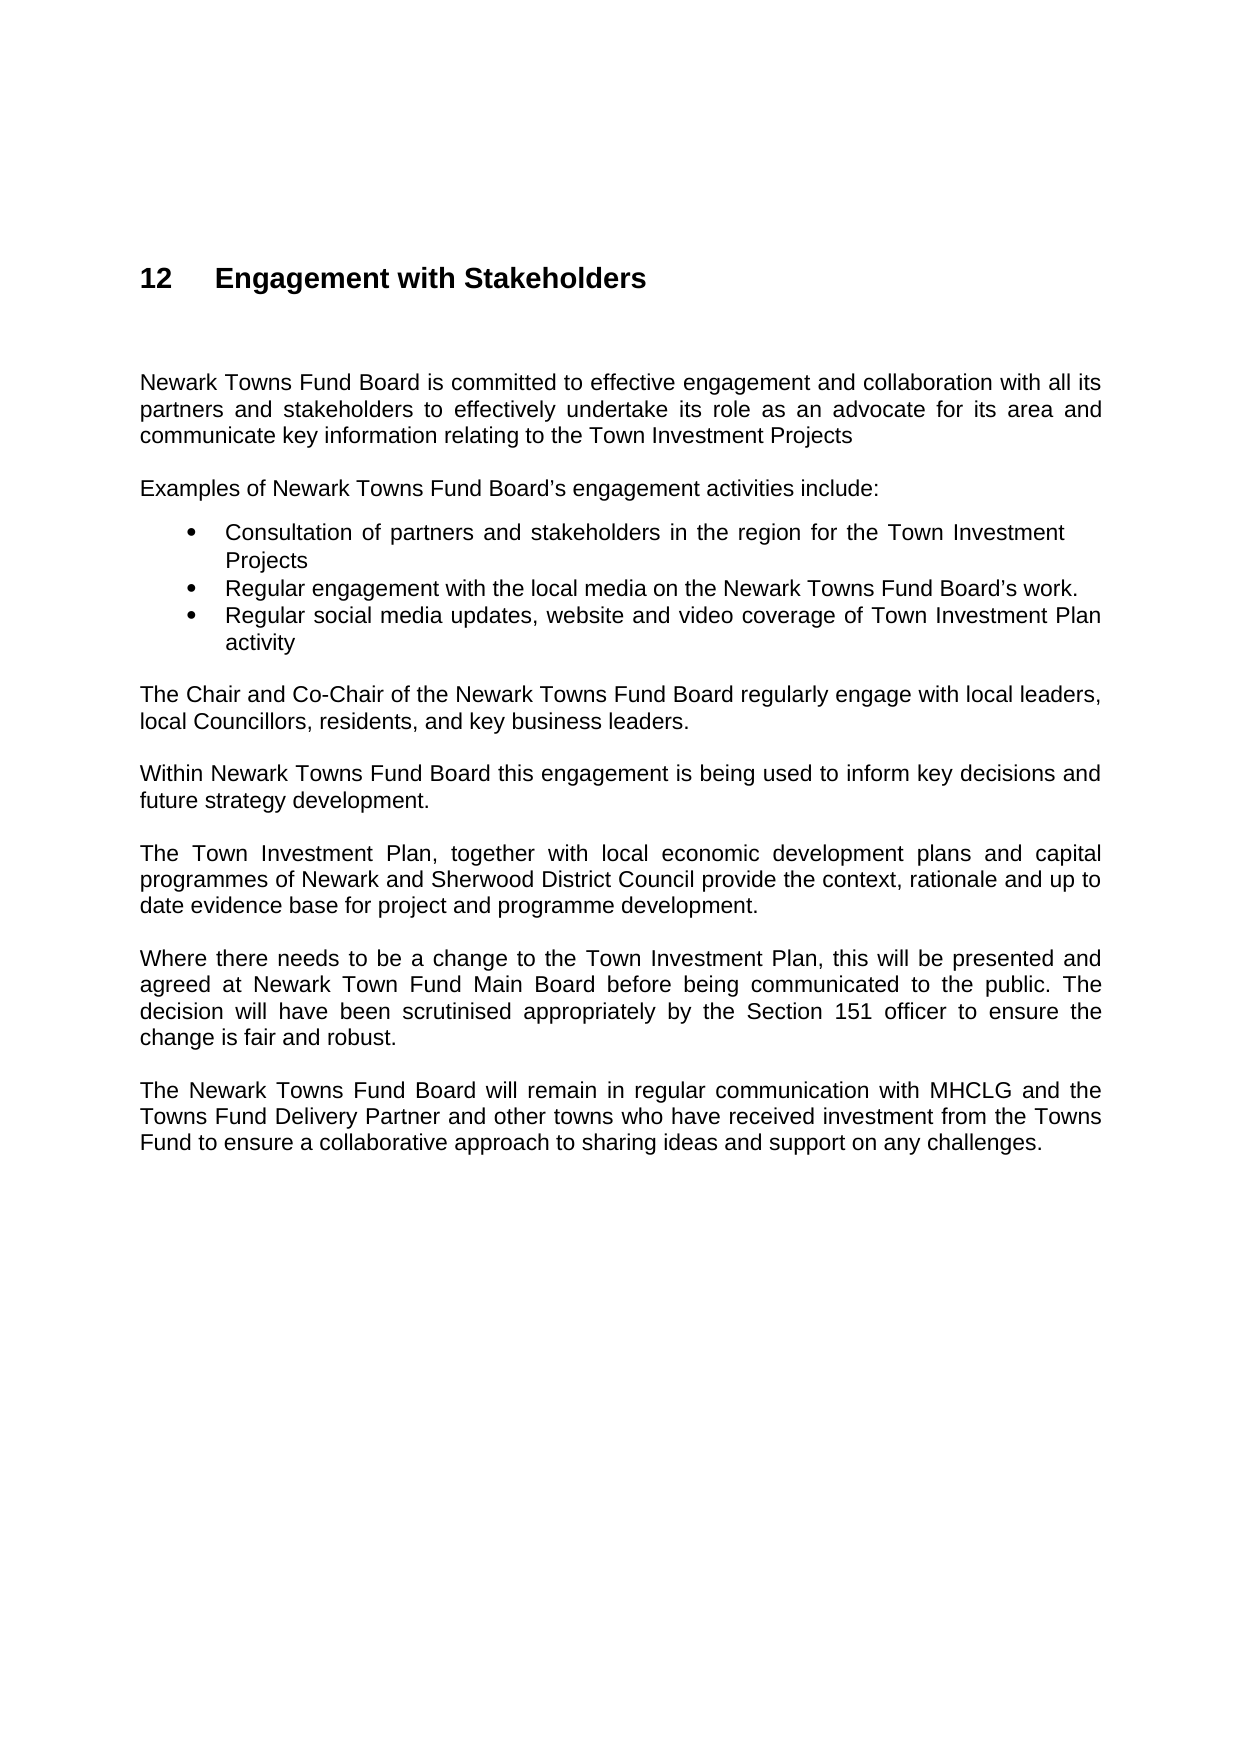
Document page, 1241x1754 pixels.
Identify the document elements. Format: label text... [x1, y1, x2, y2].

text 12 Engagement with Stakeholders [139, 261, 1103, 295]
list Consultation of partners and stakeholders in the region for the Town Investment Projects [187, 519, 1065, 573]
text The Chair and Co-Chair of the Newark Towns Fund Board regularly engage with local leaders, local Councillors, residents, and key business leaders. [139, 681, 1103, 734]
text The Town Investment Plan, together with local economic development plans and capital programmes of Newark and Sherwood District Council provide the context, rationale and up to date evidence base for project and programme development. [139, 839, 1103, 918]
text Examples of Newark Towns Fund Board’s engagement activities include: [139, 475, 1103, 501]
text Where there needs to be a change to the Town Investment Plan, this will be presented and agreed at Newark Town Fund Main Board before being communicated to the public. The decision will have been scrutinised appropriately by the Section 151 officer to ensure the change is fair and robust. [139, 945, 1103, 1050]
text Newark Towns Fund Board is committed to effective engagement and collaboration with all its partners and stakeholders to effectively undertake its role as an advocate for its area and communicate key information relating to the Town Investment Projects [139, 369, 1103, 448]
list Regular engagement with the local media on the Newark Towns Fund Board’s work. [187, 575, 1103, 602]
text Within Newark Towns Fund Board this engagement is being used to inform key decisions and future strategy development. [139, 760, 1103, 813]
text The Newark Towns Fund Board will remain in regular communication with MHCLG and the Towns Fund Delivery Partner and other towns who have received investment from the Towns Fund to ensure a collaborative approach to sharing ideas and support on any challenges. [139, 1077, 1103, 1156]
list Regular social media updates, website and video coverage of Town Investment Plan activity [187, 602, 1103, 655]
